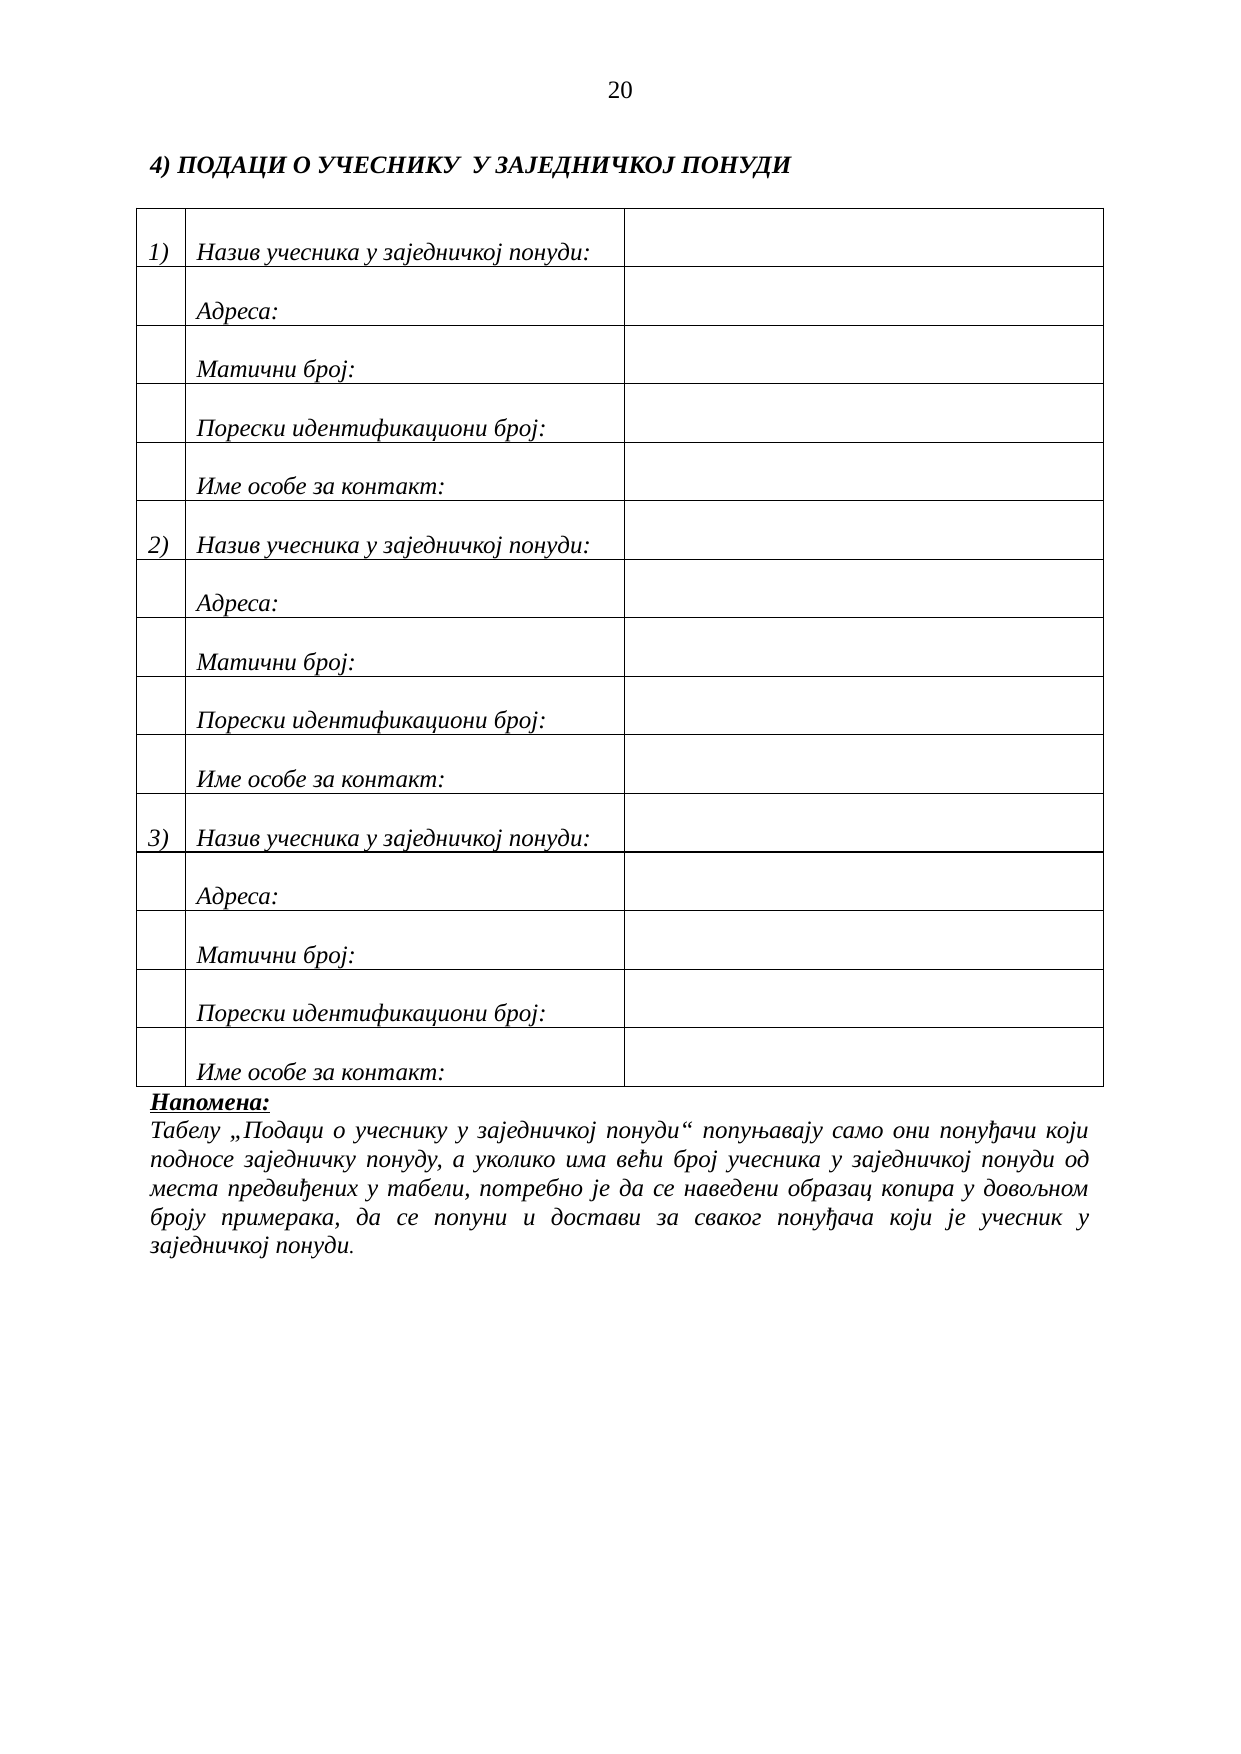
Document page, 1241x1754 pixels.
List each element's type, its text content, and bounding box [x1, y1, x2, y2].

table_header 1) [137, 209, 185, 266]
table_cell Име особе за контакт: [186, 735, 624, 793]
table_cell [137, 1028, 185, 1086]
table_cell [625, 1028, 1103, 1086]
table_cell [137, 267, 185, 324]
table_cell Порески идентификациони број: [186, 677, 624, 734]
table_cell Порески идентификациони број: [186, 970, 624, 1027]
table_cell [137, 326, 185, 383]
table_cell [625, 853, 1103, 910]
table_cell [137, 384, 185, 442]
table_cell [137, 911, 185, 968]
table_header [625, 209, 1103, 266]
table_cell Матични број: [186, 618, 624, 676]
table_cell Порески идентификациони број: [186, 384, 624, 442]
table_cell [137, 677, 185, 734]
table_cell Матични број: [186, 911, 624, 968]
text Табелу „Подаци о учеснику у заједничкој понуди“ попуњавају само они понуђачи који подносе заједничку понуду, а уколико има већи број учесника у заједничкој понуди од места предвиђених у табели, потребно је да се наведени образац копира у довољном броју примерака, да се попуни и достави за сваког понуђача који је учесник у заједничкој понуди. [150, 1115, 1090, 1259]
table_cell [625, 735, 1103, 793]
table_cell [625, 443, 1103, 500]
table_cell 2) [137, 501, 185, 559]
text Напомена: [150, 1087, 1090, 1115]
table_cell Назив учесника у заједничкој понуди: [186, 501, 624, 559]
table_cell [137, 443, 185, 500]
table_cell [137, 560, 185, 617]
table_cell [625, 384, 1103, 442]
table_cell [137, 618, 185, 676]
text 4) ПОДАЦИ О УЧЕСНИКУ У ЗАЈЕДНИЧКОЈ ПОНУДИ [150, 150, 1090, 179]
table_cell [625, 267, 1103, 324]
table_cell [625, 618, 1103, 676]
table_cell [137, 970, 185, 1027]
table_cell Адреса: [186, 267, 624, 324]
table_cell [625, 911, 1103, 968]
table_cell Матични број: [186, 326, 624, 383]
table_cell [625, 560, 1103, 617]
table_cell Адреса: [186, 560, 624, 617]
table_cell [137, 735, 185, 793]
table_header Назив учесника у заједничкој понуди: [186, 209, 624, 266]
table_cell Име особе за контакт: [186, 1028, 624, 1086]
table_cell [625, 794, 1103, 851]
table_cell [625, 970, 1103, 1027]
table_cell Назив учесника у заједничкој понуди: [186, 794, 624, 851]
table_cell Име особе за контакт: [186, 443, 624, 500]
table_cell [625, 326, 1103, 383]
table_cell [625, 501, 1103, 559]
table_cell [137, 853, 185, 910]
table_cell [625, 677, 1103, 734]
table_cell 3) [137, 794, 185, 851]
table_cell Адреса: [186, 853, 624, 910]
